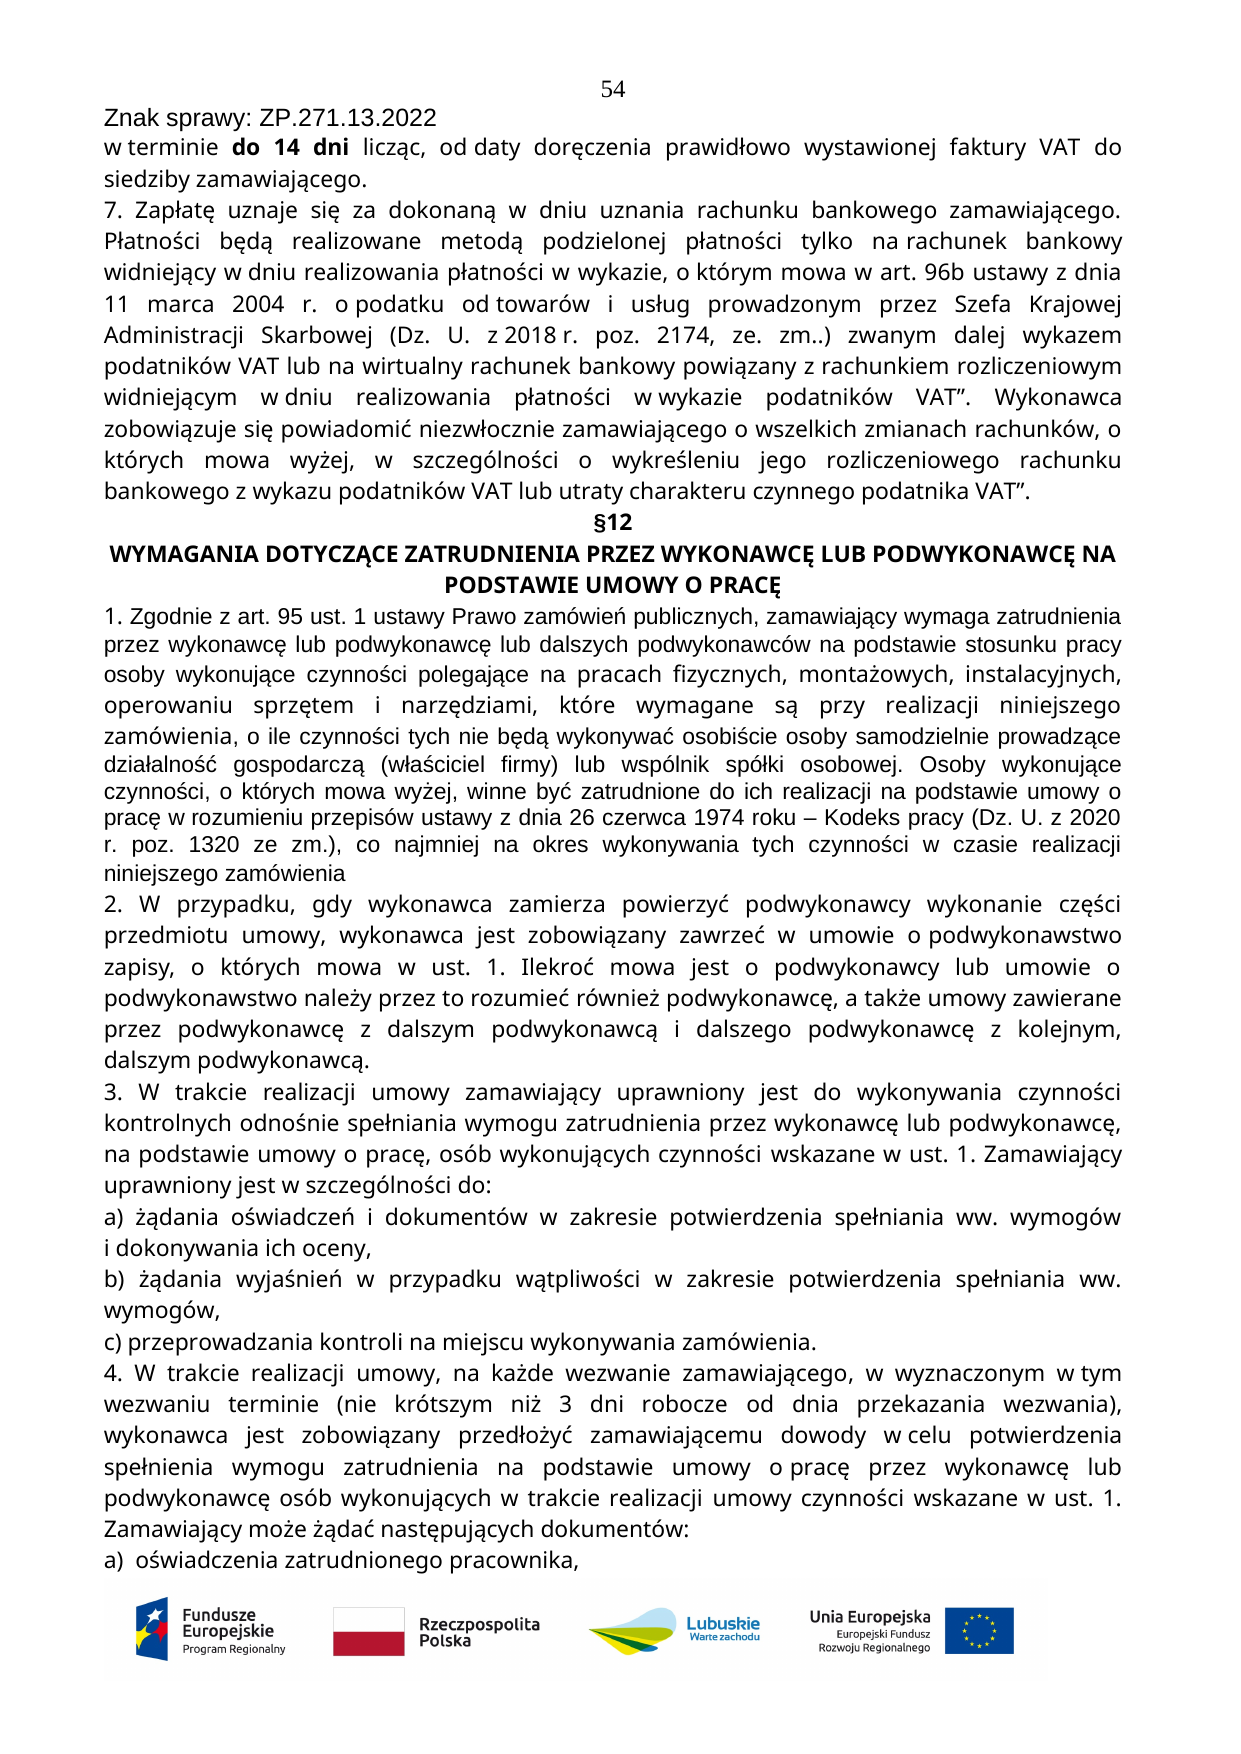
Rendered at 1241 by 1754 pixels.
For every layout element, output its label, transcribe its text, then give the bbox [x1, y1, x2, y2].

text c) przeprowadzania kontroli na miejscu wykonywania zamówienia. [103, 1326, 1122, 1357]
text 3. W trakcie realizacji umowy zamawiający uprawniony jest do wykonywania czynności kontrolnych odnośnie spełniania wymogu zatrudnienia przez wykonawcę lub podwykonawcę, na podstawie umowy o pracę, osób wykonujących czynności wskazane w ust. 1. Zamawiający uprawniony jest w szczególności do: [103, 1076, 1122, 1201]
list 12 [103, 506, 1122, 538]
text 1. Zgodnie z art. 95 ust. 1 ustawy Prawo zamówień publicznych, zamawiający wymaga zatrudnienia przez wykonawcę lub podwykonawcę lub dalszych podwykonawców na podstawie stosunku pracy osoby wykonujące czynności polegające na pracach fizycznych, montażowych, instalacyjnych, operowaniu sprzętem i narzędziami, które wymagane są przy realizacji niniejszego zamówienia, o ile czynności tych nie będą wykonywać osobiście osoby samodzielnie prowadzące działalność gospodarczą (właściciel firmy) lub wspólnik spółki osobowej. Osoby wykonujące czynności, o których mowa wyżej, winne być zatrudnione do ich realizacji na podstawie umowy o pracę w rozumieniu przepisów ustawy z dnia 26 czerwca 1974 roku – Kodeks pracy (Dz. U. z 2020 r. poz. 1320 ze zm.), co najmniej na okres wykonywania tych czynności w czasie realizacji niniejszego zamówienia [103, 600, 1122, 888]
text 2. W przypadku, gdy wykonawca zamierza powierzyć podwykonawcy wykonanie części przedmiotu umowy, wykonawca jest zobowiązany zawrzeć w umowie o podwykonawstwo zapisy, o których mowa w ust. 1. Ilekroć mowa jest o podwykonawcy lub umowie o podwykonawstwo należy przez to rozumieć również podwykonawcę, a także umowy zawierane przez podwykonawcę z dalszym podwykonawcą i dalszego podwykonawcę z kolejnym, dalszym podwykonawcą. [103, 888, 1122, 1076]
text 4. W trakcie realizacji umowy, na każde wezwanie zamawiającego, w wyznaczonym w tym wezwaniu terminie (nie krótszym niż 3 dni robocze od dnia przekazania wezwania), wykonawca jest zobowiązany przedłożyć zamawiającemu dowody w celu potwierdzenia spełnienia wymogu zatrudnienia na podstawie umowy o pracę przez wykonawcę lub podwykonawcę osób wykonujących w trakcie realizacji umowy czynności wskazane w ust. 1. Zamawiający może żądać następujących dokumentów: [103, 1357, 1122, 1544]
picture [103, 1578, 1049, 1681]
list WYMAGANIA DOTYCZĄCE ZATRUDNIENIA PRZEZ WYKONAWCĘ LUB PODWYKONAWCĘ NA PODSTAWIE UMOWY O PRACĘ [103, 538, 1122, 600]
text a) oświadczenia zatrudnionego pracownika, [103, 1544, 1122, 1576]
text 7. Zapłatę uznaje się za dokonaną w dniu uznania rachunku bankowego zamawiającego. Płatności będą realizowane metodą podzielonej płatności tylko na rachunek bankowy widniejący w dniu realizowania płatności w wykazie, o którym mowa w art. 96b ustawy z dnia 11 marca 2004 r. o podatku od towarów i usług prowadzonym przez Szefa Krajowej Administracji Skarbowej (Dz. U. z 2018 r. poz. 2174, ze. zm..) zwanym dalej wykazem podatników VAT lub na wirtualny rachunek bankowy powiązany z rachunkiem rozliczeniowym widniejącym w dniu realizowania płatności w wykazie podatników VAT”. Wykonawca zobowiązuje się powiadomić niezwłocznie zamawiającego o wszelkich zmianach rachunków, o których mowa wyżej, w szczególności o wykreśleniu jego rozliczeniowego rachunku bankowego z wykazu podatników VAT lub utraty charakteru czynnego podatnika VAT”. [103, 194, 1122, 506]
text b) żądania wyjaśnień w przypadku wątpliwości w zakresie potwierdzenia spełniania ww. wymogów, [103, 1263, 1122, 1326]
text a) żądania oświadczeń i dokumentów w zakresie potwierdzenia spełniania ww. wymogów i dokonywania ich oceny, [103, 1201, 1122, 1263]
